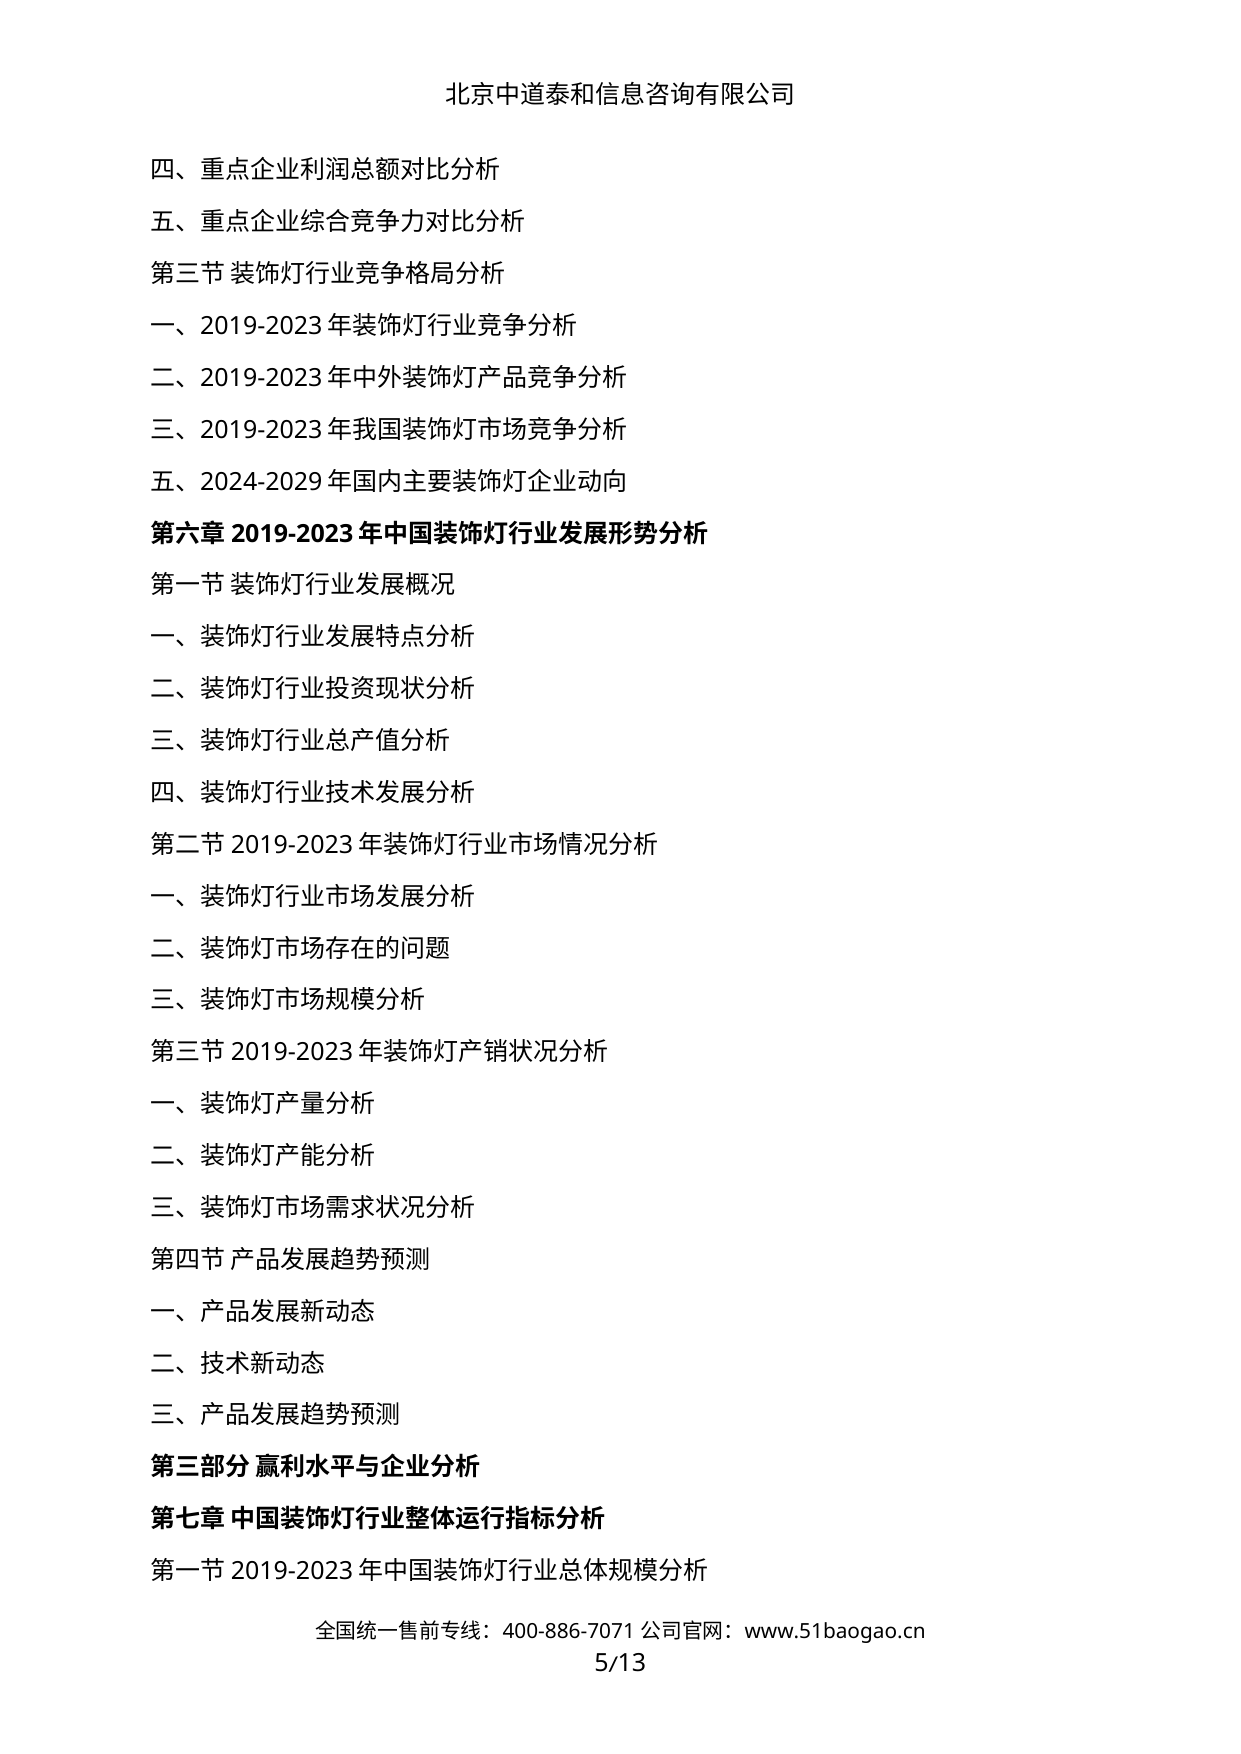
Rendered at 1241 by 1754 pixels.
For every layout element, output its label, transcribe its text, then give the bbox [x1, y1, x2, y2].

text 第四节 产品发展趋势预测 [150, 1239, 1090, 1276]
text 第三节 2019-2023年装饰灯产销状况分析 [150, 1032, 1090, 1068]
text 五、2024-2029年国内主要装饰灯企业动向 [150, 461, 1090, 497]
text 五、重点企业综合竞争力对比分析 [150, 202, 1090, 238]
text 一、装饰灯行业市场发展分析 [150, 876, 1090, 912]
text 第一节 2019-2023年中国装饰灯行业总体规模分析 [150, 1551, 1090, 1587]
text 第三节 装饰灯行业竞争格局分析 [150, 254, 1090, 290]
text 第六章 2019-2023年中国装饰灯行业发展形势分析 [150, 513, 1090, 549]
text 一、装饰灯行业发展特点分析 [150, 617, 1090, 653]
text 二、装饰灯产能分析 [150, 1136, 1090, 1172]
text 三、装饰灯市场规模分析 [150, 980, 1090, 1016]
text 四、装饰灯行业技术发展分析 [150, 772, 1090, 809]
text 一、产品发展新动态 [150, 1291, 1090, 1327]
text 二、技术新动态 [150, 1343, 1090, 1379]
text 三、产品发展趋势预测 [150, 1395, 1090, 1431]
text 第二节 2019-2023年装饰灯行业市场情况分析 [150, 824, 1090, 861]
text 二、2019-2023年中外装饰灯产品竞争分析 [150, 357, 1090, 394]
text 二、装饰灯行业投资现状分析 [150, 669, 1090, 705]
text 三、装饰灯行业总产值分析 [150, 721, 1090, 757]
text 三、装饰灯市场需求状况分析 [150, 1187, 1090, 1224]
text 三、2019-2023年我国装饰灯市场竞争分析 [150, 409, 1090, 446]
text 第七章 中国装饰灯行业整体运行指标分析 [150, 1499, 1090, 1535]
text 第一节 装饰灯行业发展概况 [150, 565, 1090, 601]
text 一、2019-2023年装饰灯行业竞争分析 [150, 306, 1090, 342]
text 第三部分 赢利水平与企业分析 [150, 1447, 1090, 1483]
text 四、重点企业利润总额对比分析 [150, 150, 1090, 186]
text 一、装饰灯产量分析 [150, 1084, 1090, 1120]
text 二、装饰灯市场存在的问题 [150, 928, 1090, 964]
